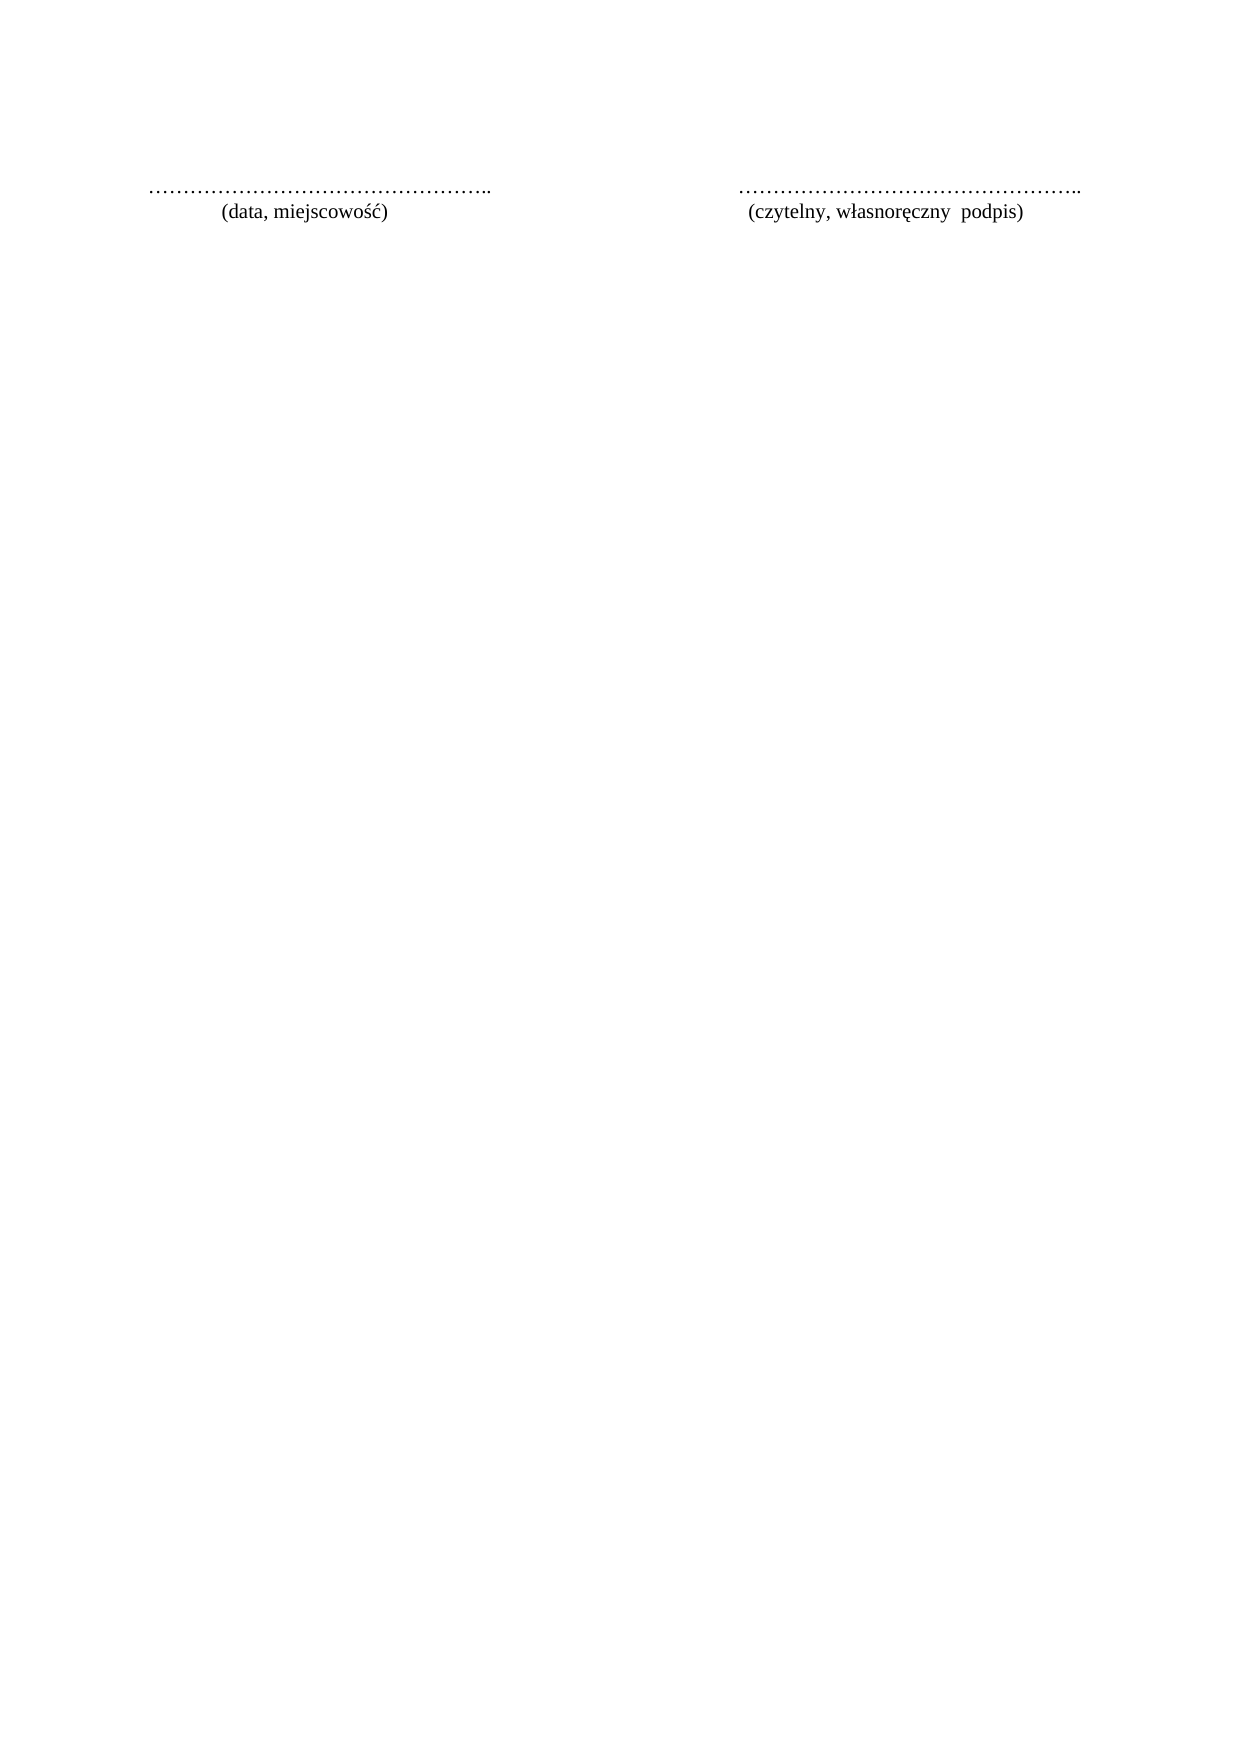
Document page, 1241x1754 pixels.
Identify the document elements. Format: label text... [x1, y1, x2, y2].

text ………………………………………….. ………………………………………….. [148, 173, 1093, 198]
text (data, miejscowość) (czytelny, własnoręczny podpis) [148, 199, 1093, 223]
